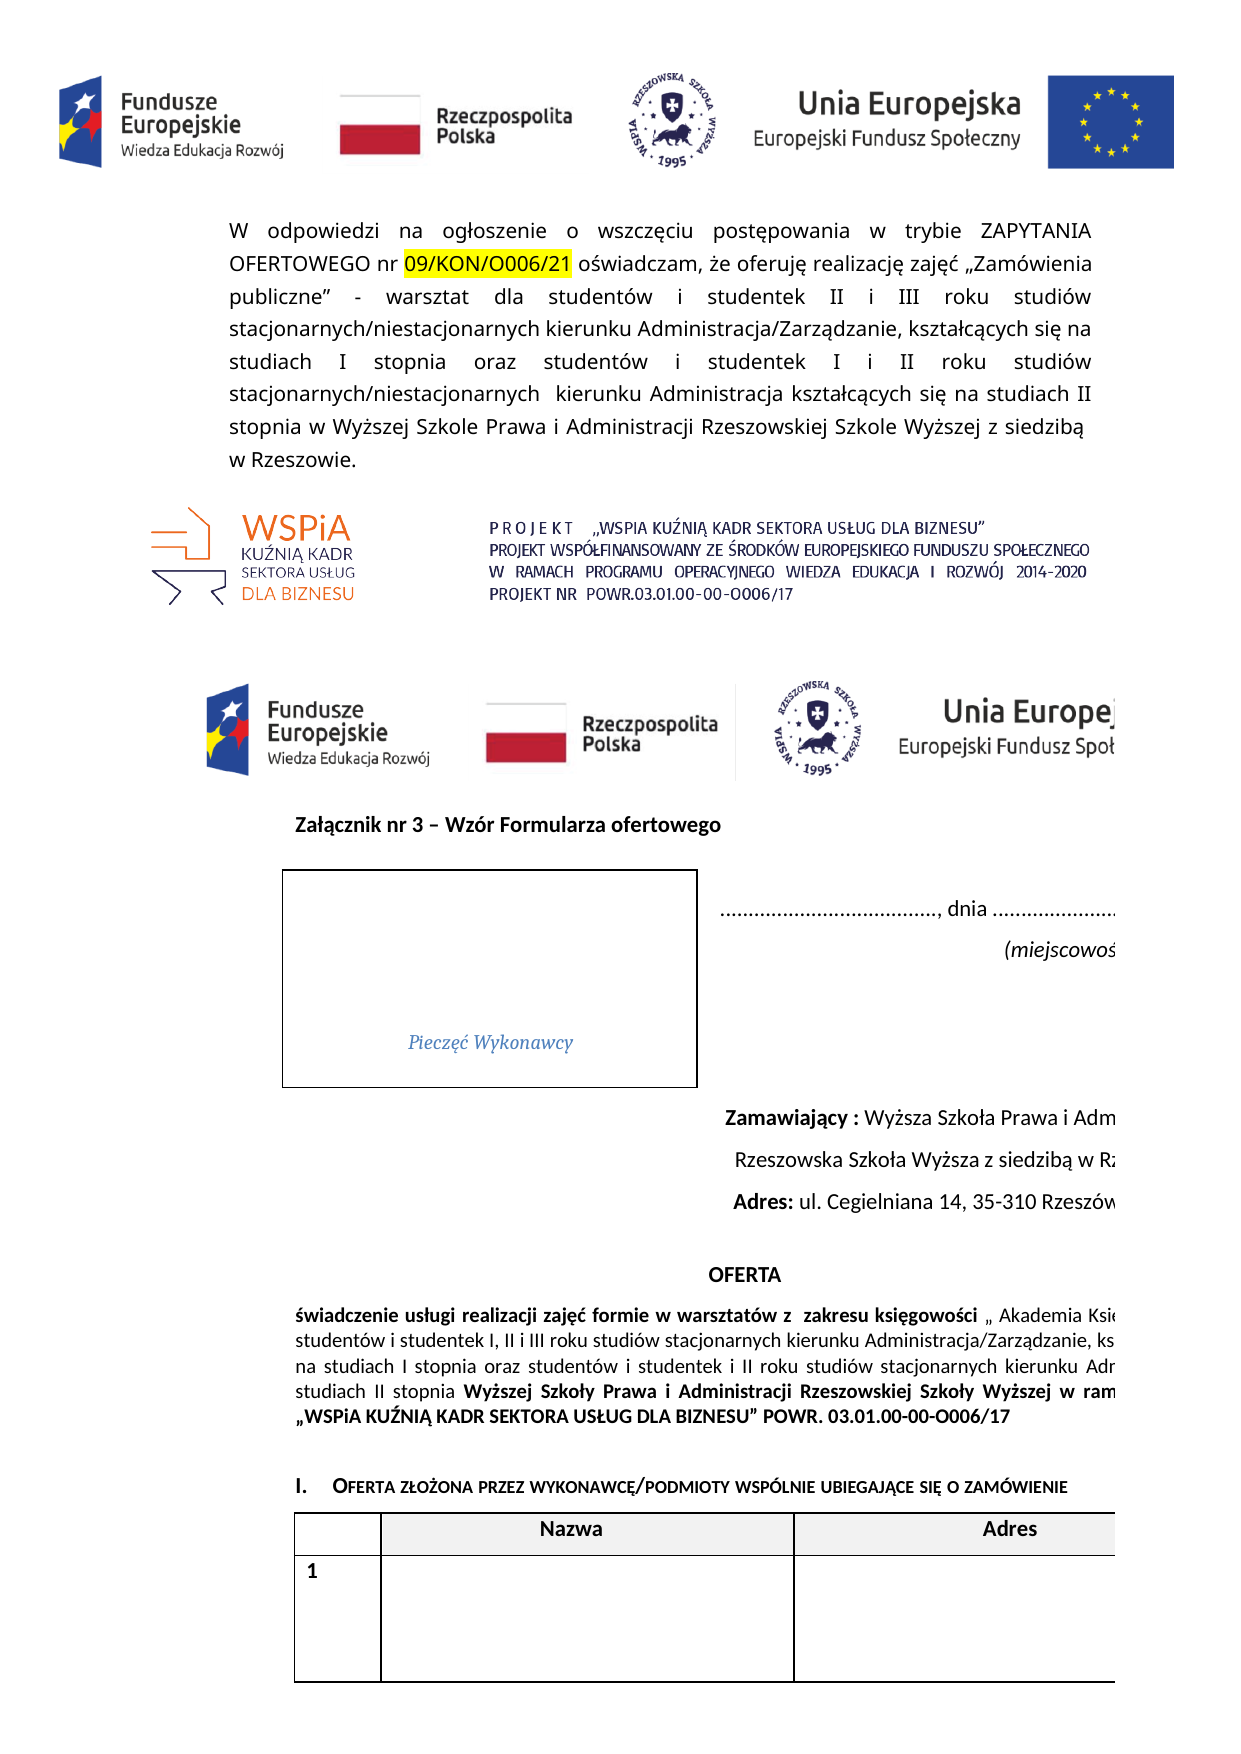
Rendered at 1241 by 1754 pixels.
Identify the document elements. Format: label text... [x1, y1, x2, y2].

picture [147, 499, 1093, 608]
list W odpowiedzi na ogłoszenie o wszczęciu postępowania w trybie ZAPYTANIA OFERTOWEGO nr 09/KON/O006/21 oświadczam, że oferuję realizację zajęć „Zamówienia publiczne” - warsztat dla studentów i studentek II i III roku studiów stacjonarnych/niestacjonarnych kierunku Administracja/Zarządzanie, kształcących się na studiach I stopnia oraz studentów i studentek I i II roku studiów stacjonarnych/niestacjonarnych kierunku Administracja kształcących się na studiach II stopnia w Wyższej Szkole Prawa i Administracji Rzeszowskiej Szkole Wyższej z siedzibą w Rzeszowie. [229, 217, 1092, 473]
picture [59, 73, 1174, 174]
